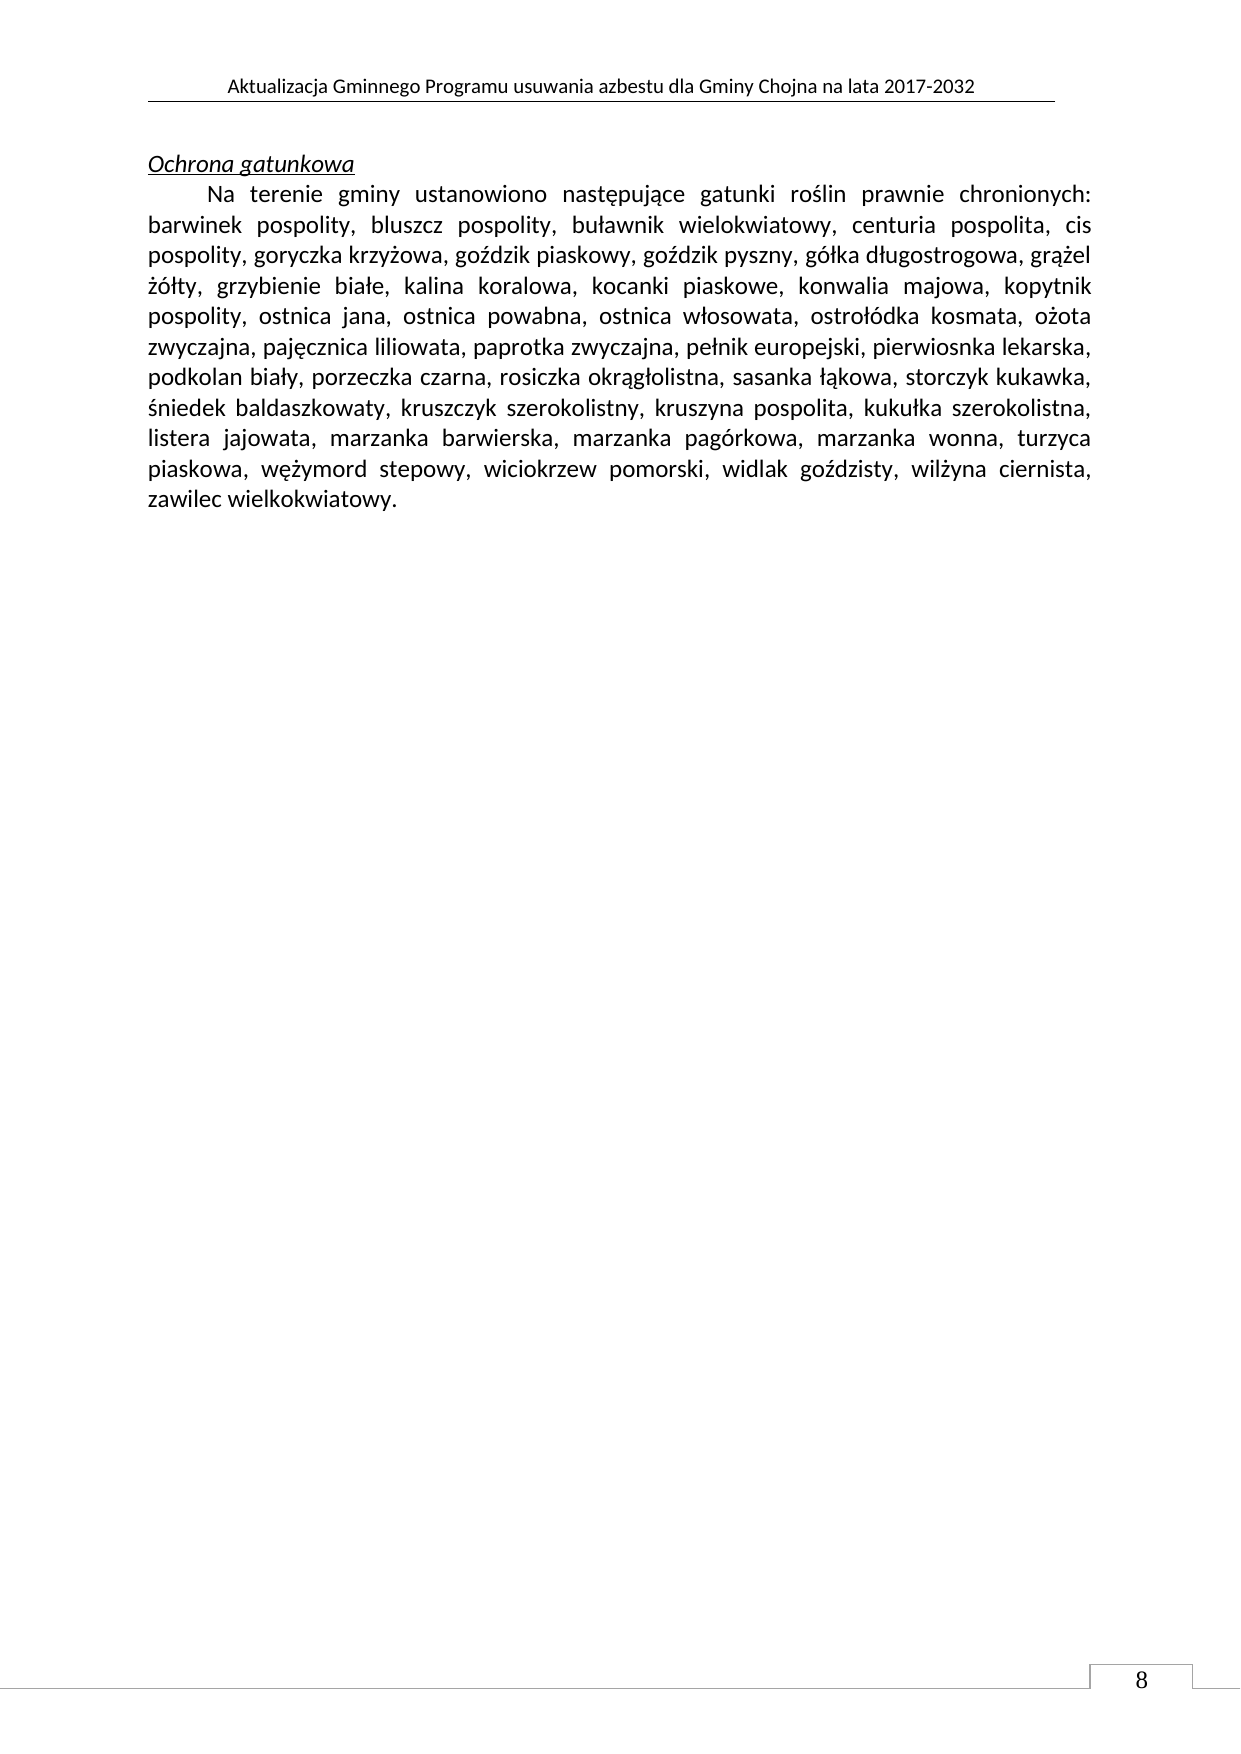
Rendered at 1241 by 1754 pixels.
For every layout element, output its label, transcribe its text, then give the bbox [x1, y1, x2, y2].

text Na terenie gminy ustanowiono następujące gatunki roślin prawnie chronionych: barwinek pospolity, bluszcz pospolity, buławnik wielokwiatowy, centuria pospolita, cis pospolity, goryczka krzyżowa, goździk piaskowy, goździk pyszny, gółka długostrogowa, grążel żółty, grzybienie białe, kalina koralowa, kocanki piaskowe, konwalia majowa, kopytnik pospolity, ostnica jana, ostnica powabna, ostnica włosowata, ostrołódka kosmata, ożota zwyczajna, pajęcznica liliowata, paprotka zwyczajna, pełnik europejski, pierwiosnka lekarska, podkolan biały, porzeczka czarna, rosiczka okrągłolistna, sasanka łąkowa, storczyk kukawka, śniedek baldaszkowaty, kruszczyk szerokolistny, kruszyna pospolita, kukułka szerokolistna, listera jajowata, marzanka barwierska, marzanka pagórkowa, marzanka wonna, turzyca piaskowa, wężymord stepowy, wiciokrzew pomorski, widlak goździsty, wilżyna ciernista, zawilec wielkokwiatowy. [148, 178, 1093, 514]
text Ochrona gatunkowa [148, 148, 1093, 178]
